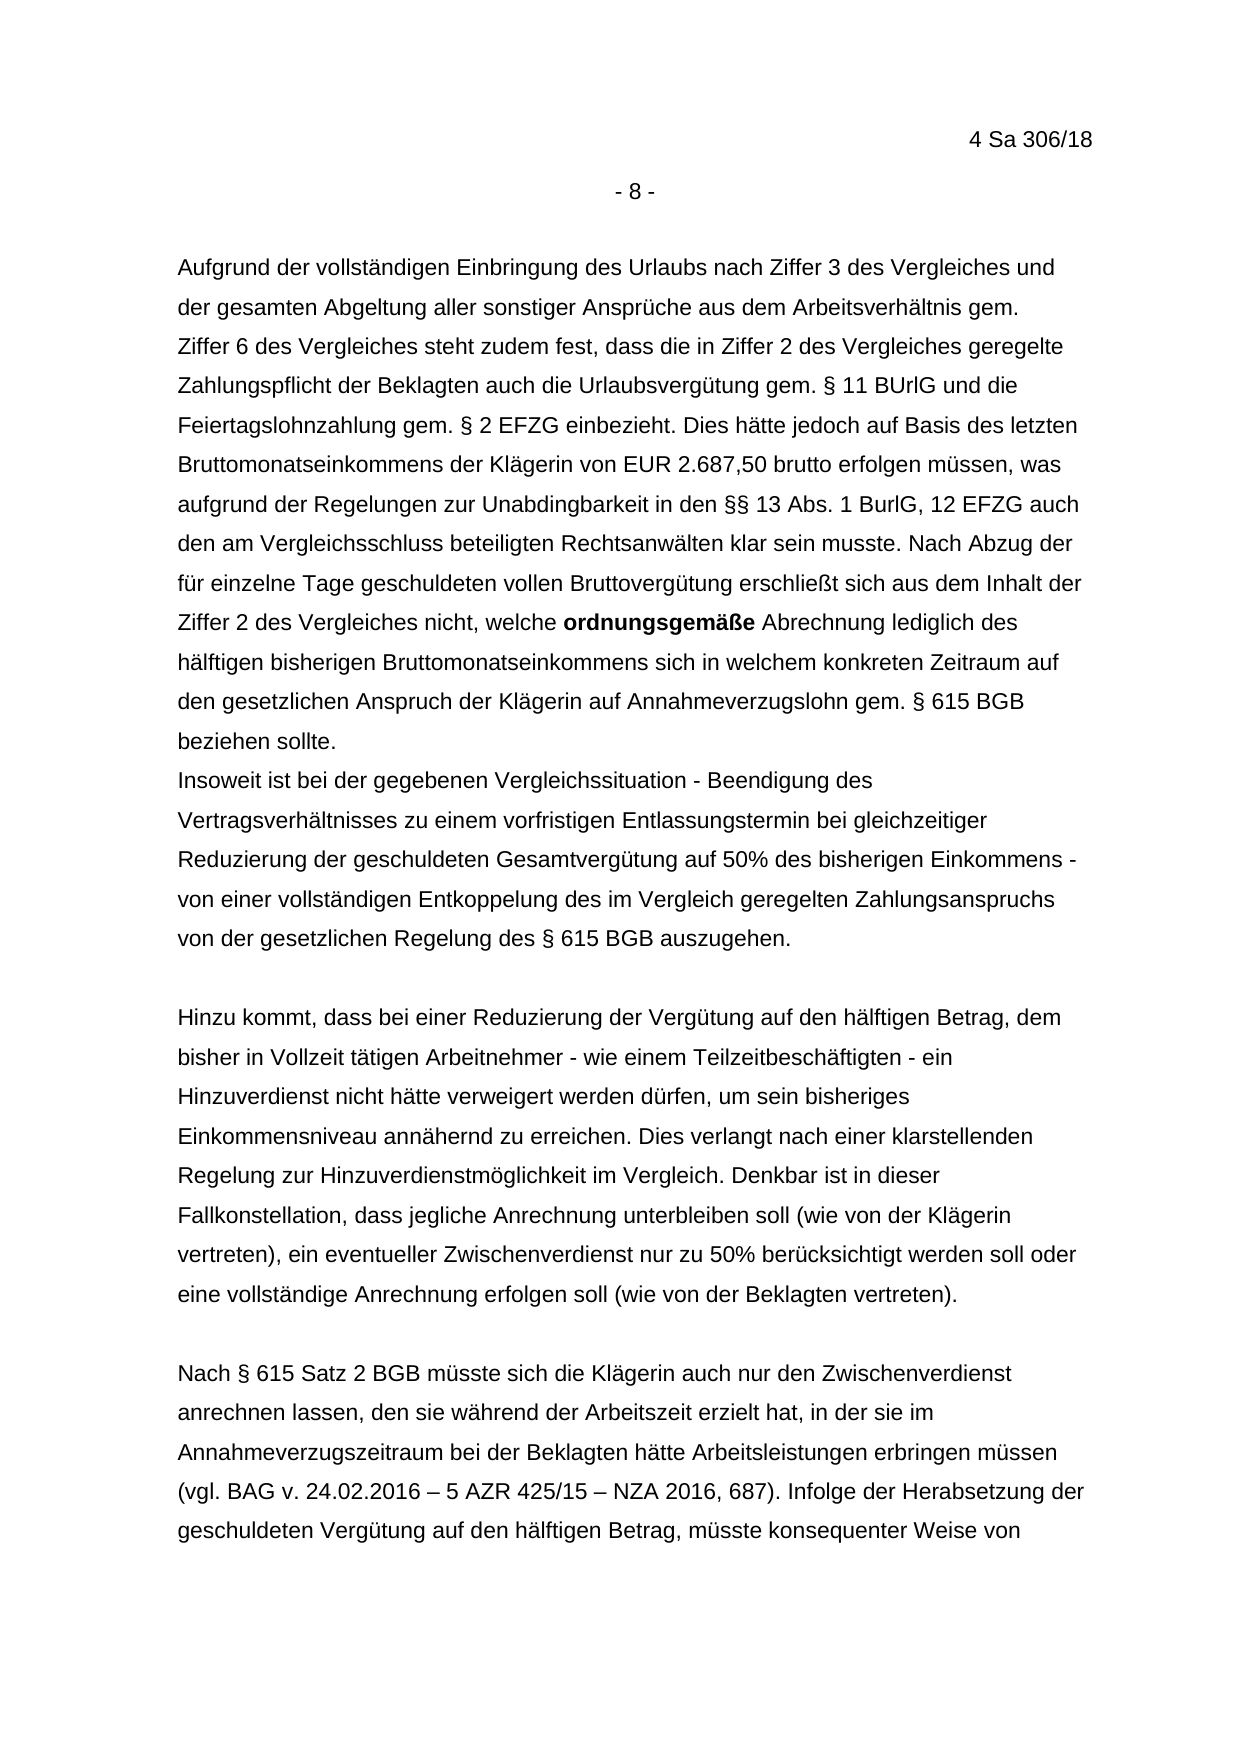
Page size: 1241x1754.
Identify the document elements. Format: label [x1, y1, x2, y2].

text [177, 254, 1092, 1544]
